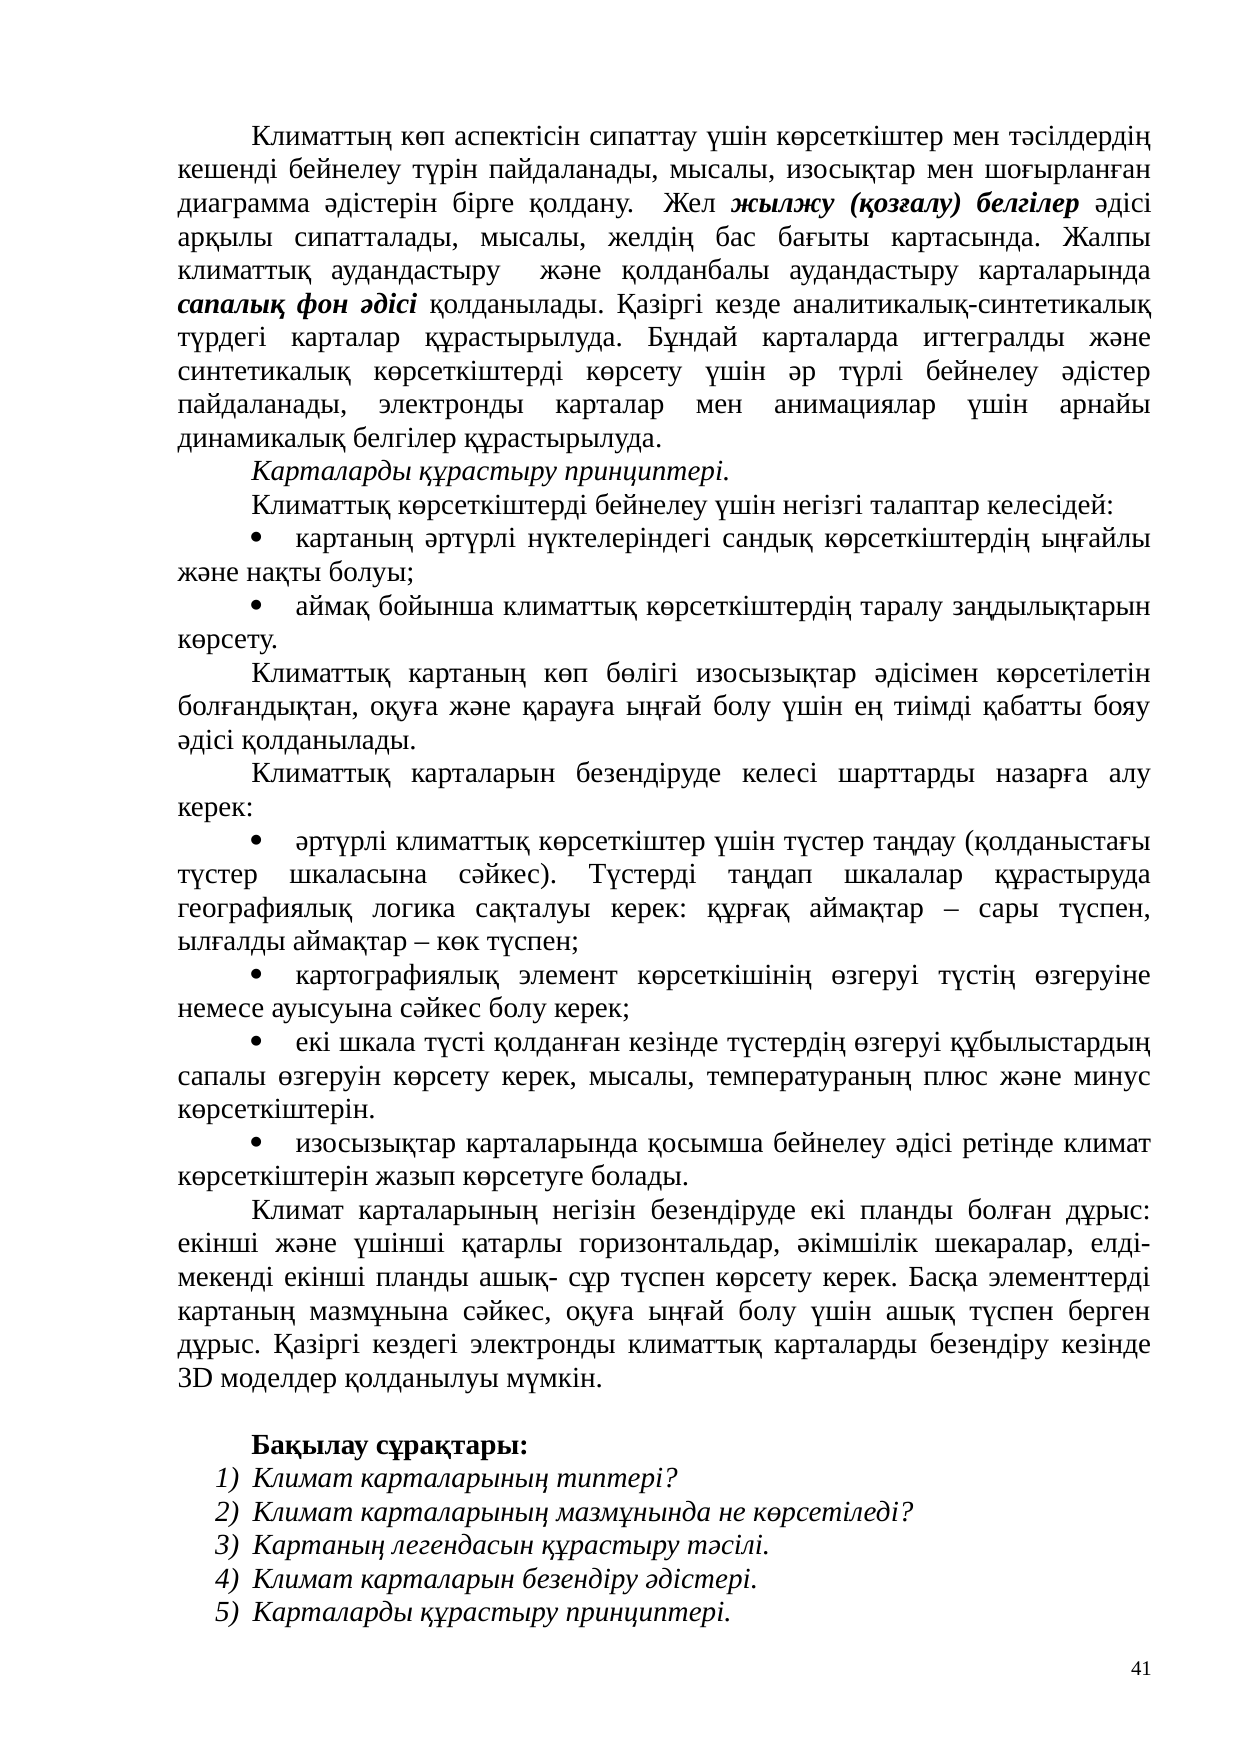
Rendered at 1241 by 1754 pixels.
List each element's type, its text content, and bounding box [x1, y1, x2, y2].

list Климат карталарының типтері? [215, 1460, 1152, 1494]
list изосызықтар карталарында қосымша бейнелеу әдісі ретінде климат көрсеткіштерін жазып көрсетуге болады. [177, 1125, 1152, 1192]
list картографиялық элемент көрсеткішінің өзгеруі түстің өзгеруіне немесе ауысуына сәйкес болу керек; [177, 957, 1152, 1024]
list Климат карталарының мазмұнында не көрсетіледі? [215, 1494, 1152, 1527]
text Климаттың көп аспектісін сипаттау үшін көрсеткіштер мен тәсілдердің кешенді бейнелеу түрін пайдаланады, мысалы, изосықтар мен шоғырланған диаграмма әдістерін бірге қолдану. Жел жылжу (қозғалу) белгілер әдісі арқылы сипатталады, мысалы, желдің бас бағыты картасында. Жалпы климаттық аудандастыру және қолданбалы аудандастыру карталарында сапалық фон әдісі қолданылады. Қазіргі кезде аналитикалық-синтетикалық түрдегі карталар құрастырылуда. Бұндай карталарда игтегралды және синтетикалық көрсеткіштерді көрсету үшін әр түрлі бейнелеу әдістер пайдаланады, электронды карталар мен анимациялар үшін арнайы динамикалық белгілер құрастырылуда. [177, 118, 1152, 453]
list картаның әртүрлі нүктелеріндегі сандық көрсеткіштердің ыңғайлы және нақты болуы; [177, 521, 1152, 588]
list Климаттық картаның көп бөлігі изосызықтар әдісімен көрсетілетін болғандықтан, оқуға және қарауға ыңғай болу үшін ең тиімді қабатты бояу әдісі қолданылады. [177, 655, 1152, 756]
list Бақылау сұрақтары: [251, 1427, 1152, 1460]
text Карталарды құрастыру принциптері. [177, 453, 1152, 487]
list әртүрлі климаттық көрсеткіштер үшін түстер таңдау (қолданыстағы түстер шкаласына сәйкес). Түстерді таңдап шкалалар құрастыруда географиялық логика сақталуы керек: құрғақ аймақтар – сары түспен, ылғалды аймақтар – көк түспен; [177, 823, 1152, 957]
list Климаттық карталарын безендіруде келесі шарттарды назарға алу керек: [177, 756, 1152, 823]
list Климат карталарын безендіру әдістері. [215, 1561, 1152, 1594]
text Климаттық көрсеткіштерді бейнелеу үшін негізгі талаптар келесідей: [177, 487, 1152, 521]
list Картаның легендасын құрастыру тәсілі. [215, 1527, 1152, 1561]
list аймақ бойынша климаттық көрсеткіштердің таралу заңдылықтарын көрсету. [177, 588, 1152, 655]
list екі шкала түсті қолданған кезінде түстердің өзгеруі құбылыстардың сапалы өзгеруін көрсету керек, мысалы, температураның плюс және минус көрсеткіштерін. [177, 1024, 1152, 1125]
list Климат карталарының негізін безендіруде екі планды болған дұрыс: екінші және үшінші қатарлы горизонтальдар, әкімшілік шекаралар, елді-мекенді екінші планды ашық- сұр түспен көрсету керек. Басқа элементтерді картаның мазмұнына сәйкес, оқуға ыңғай болу үшін ашық түспен берген дұрыс. Қазіргі кездегі электронды климаттық карталарды безендіру кезінде 3D моделдер қолданылуы мүмкін. [177, 1192, 1152, 1393]
list Карталарды құрастыру принциптері. [215, 1594, 1152, 1628]
